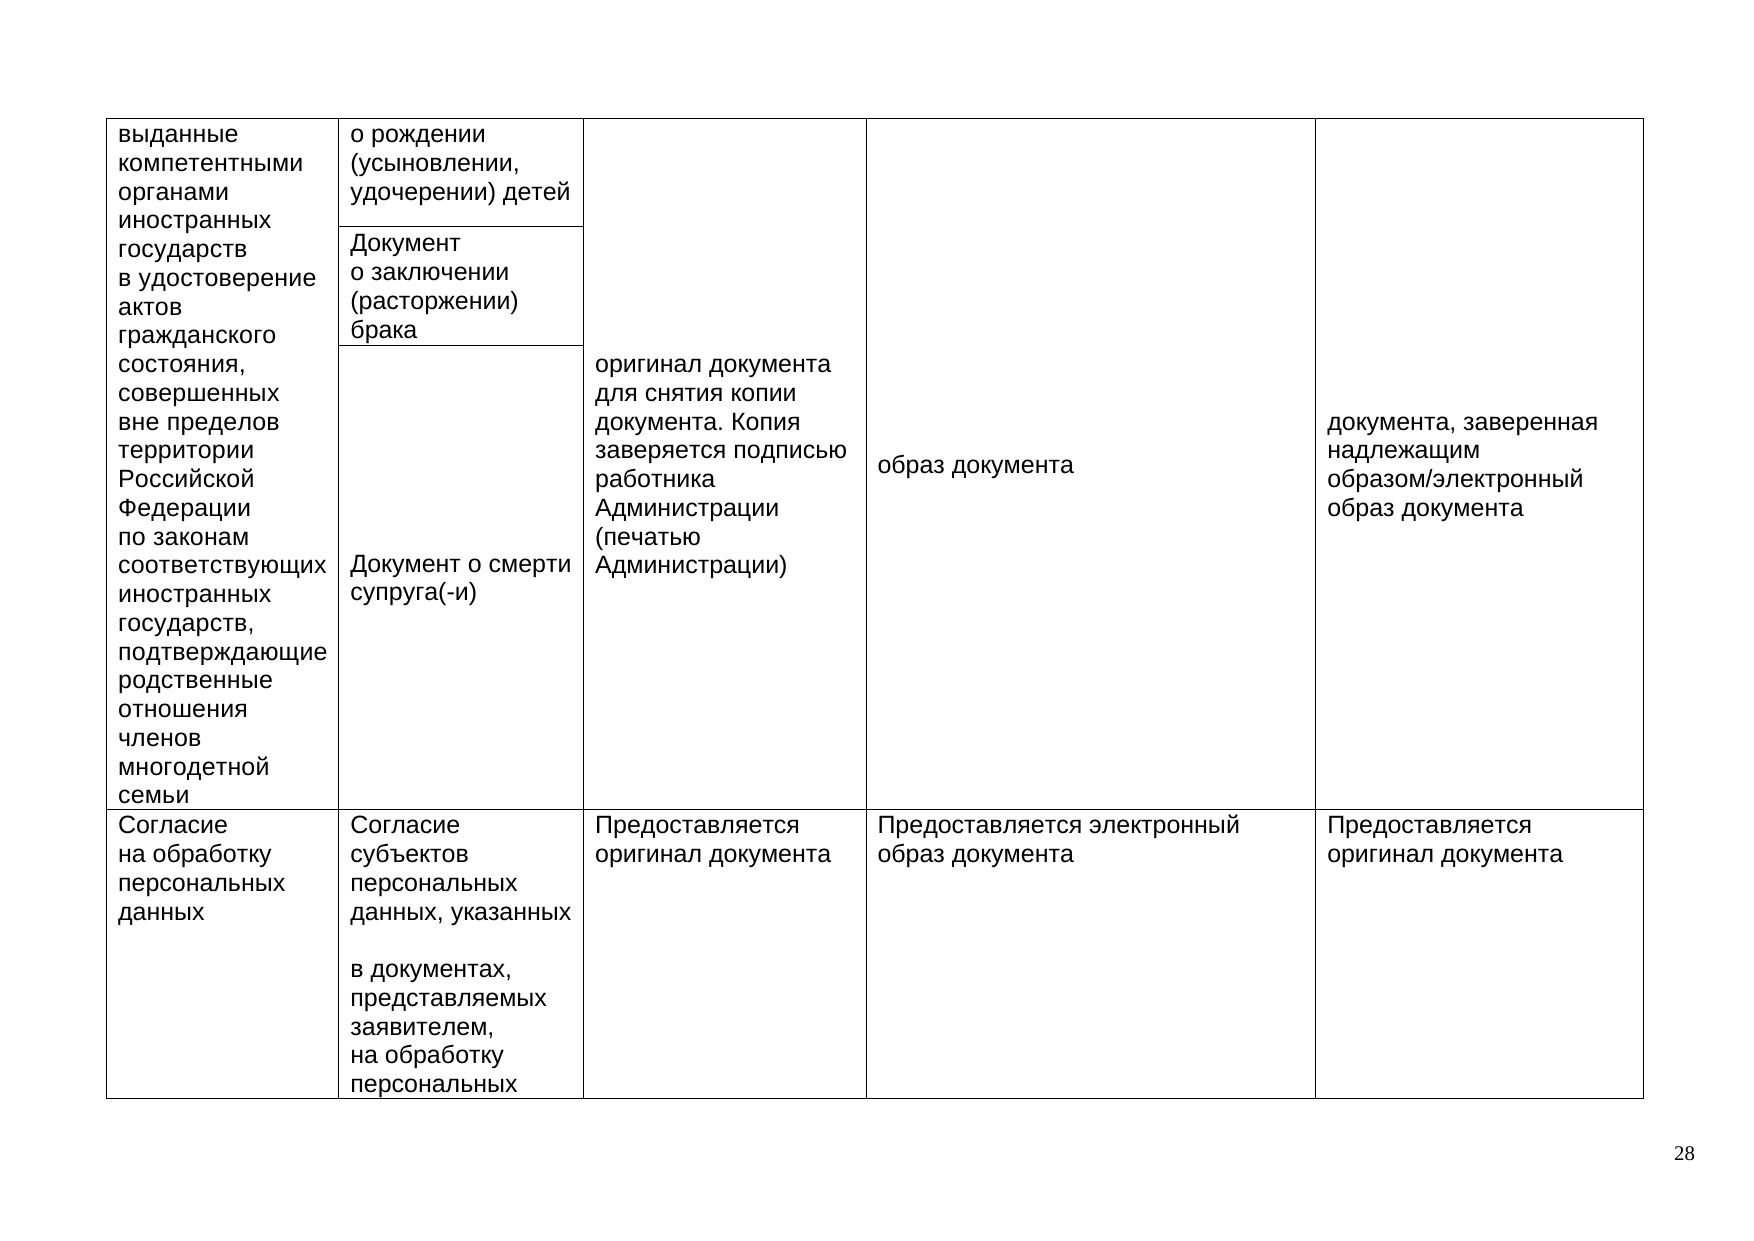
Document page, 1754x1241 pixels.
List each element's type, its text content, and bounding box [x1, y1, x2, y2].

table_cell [584, 119, 866, 809]
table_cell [1316, 119, 1643, 809]
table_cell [339, 119, 583, 226]
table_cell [584, 810, 866, 1098]
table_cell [867, 119, 1315, 809]
table_cell Документ о смерти супруга(-и) [339, 346, 583, 809]
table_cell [339, 810, 583, 1098]
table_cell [1316, 810, 1643, 1098]
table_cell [867, 810, 1315, 1098]
table_cell Документ о заключении (расторжении) брака [339, 227, 583, 344]
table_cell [107, 810, 338, 1098]
